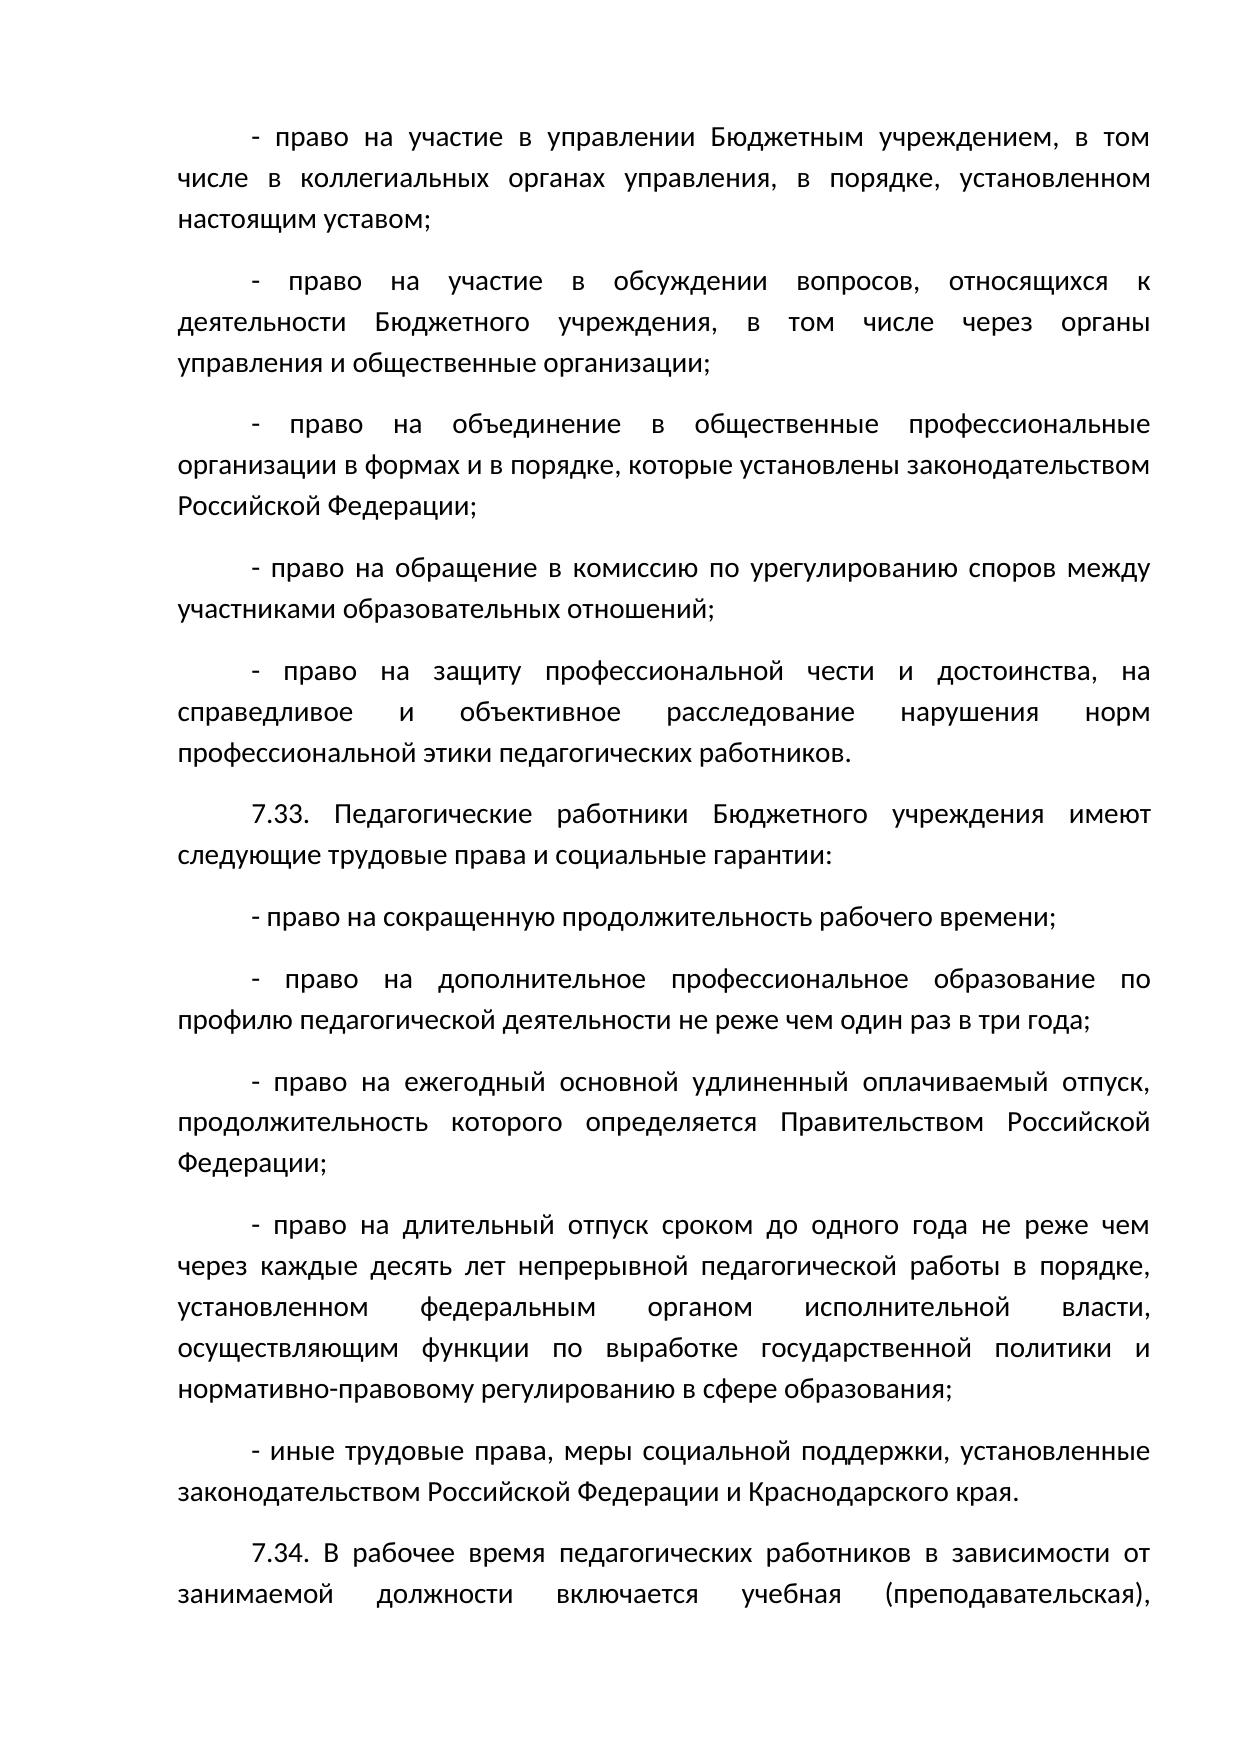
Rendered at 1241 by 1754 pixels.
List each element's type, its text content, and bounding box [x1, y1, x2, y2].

text - право на ежегодный основной удлиненный оплачиваемый отпуск, продолжительность которого определяется Правительством Российской Федерации; [177, 1063, 1152, 1180]
text - право на защиту профессиональной чести и достоинства, на справедливое и объективное расследование нарушения норм профессиональной этики педагогических работников. [177, 652, 1152, 769]
text 7.33. Педагогические работники Бюджетного учреждения имеют следующие трудовые права и социальные гарантии: [177, 795, 1152, 872]
text - право на сокращенную продолжительность рабочего времени; [177, 898, 1152, 934]
text - иные трудовые права, меры социальной поддержки, установленные законодательством Российской Федерации и Краснодарского края. [177, 1432, 1152, 1508]
text - право на участие в управлении Бюджетным учреждением, в том числе в коллегиальных органах управления, в порядке, установленном настоящим уставом; [177, 118, 1152, 236]
text - право на обращение в комиссию по урегулированию споров между участниками образовательных отношений; [177, 549, 1152, 626]
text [177, 1534, 1152, 1611]
text - право на участие в обсуждении вопросов, относящихся к деятельности Бюджетного учреждения, в том числе через органы управления и общественные организации; [177, 262, 1152, 379]
text - право на объединение в общественные профессиональные организации в формах и в порядке, которые установлены законодательством Российской Федерации; [177, 405, 1152, 523]
text - право на дополнительное профессиональное образование по профилю педагогической деятельности не реже чем один раз в три года; [177, 960, 1152, 1036]
text - право на длительный отпуск сроком до одного года не реже чем через каждые десять лет непрерывной педагогической работы в порядке, установленном федеральным органом исполнительной власти, осуществляющим функции по выработке государственной политики и нормативно-правовому регулированию в сфере образования; [177, 1206, 1152, 1406]
